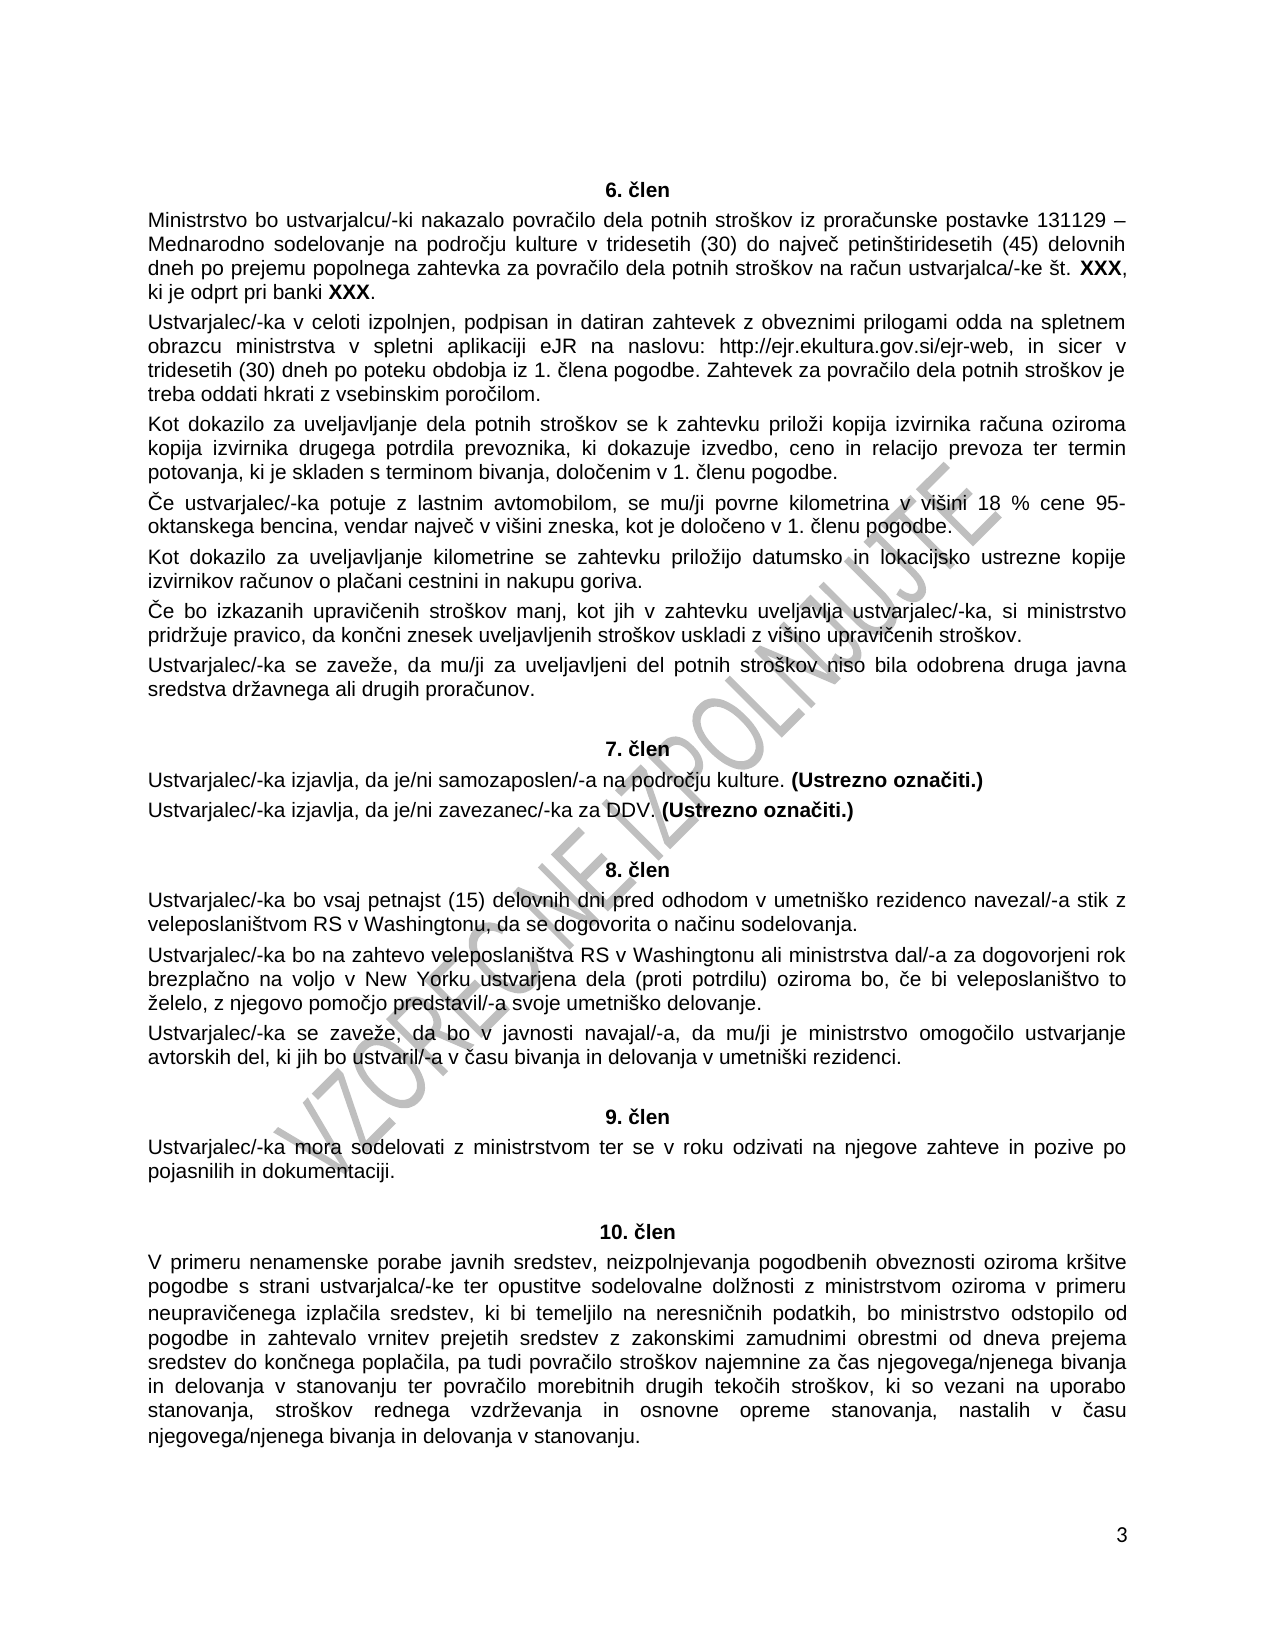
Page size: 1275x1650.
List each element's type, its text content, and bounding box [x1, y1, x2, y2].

text Ustvarjalec/-ka mora sodelovati z ministrstvom ter se v roku odzivati na njegove zahteve in pozive po pojasnilih in dokumentaciji. [148, 1135, 1127, 1183]
text Ustvarjalec/-ka izjavlja, da je/ni samozaposlen/-a na področju kulture. (Ustrezno označiti.) [148, 767, 1127, 791]
text Če bo izkazanih upravičenih stroškov manj, kot jih v zahtevku uveljavlja ustvarjalec/-ka, si ministrstvo pridržuje pravico, da končni znesek uveljavljenih stroškov uskladi z višino upravičenih stroškov. [148, 599, 1127, 647]
text Kot dokazilo za uveljavljanje kilometrine se zahtevku priložijo datumsko in lokacijsko ustrezne kopije izvirnikov računov o plačani cestnini in nakupu goriva. [148, 544, 1127, 592]
text 10. člen [148, 1219, 1127, 1243]
text Ustvarjalec/-ka bo na zahtevo veleposlaništva RS v Washingtonu ali ministrstva dal/-a za dogovorjeni rok brezplačno na voljo v New Yorku ustvarjena dela (proti potrdilu) oziroma bo, če bi veleposlaništvo to želelo, z njegovo pomočjo predstavil/-a svoje umetniško delovanje. [148, 942, 1127, 1014]
text 7. člen [148, 737, 1127, 761]
text 9. člen [148, 1105, 1127, 1129]
text Ustvarjalec/-ka izjavlja, da je/ni zavezanec/-ka za DDV. (Ustrezno označiti.) [148, 798, 1127, 822]
text Ministrstvo bo ustvarjalcu/-ki nakazalo povračilo dela potnih stroškov iz proračunske postavke 131129 ‒ Mednarodno sodelovanje na področju kulture v tridesetih (30) do največ petinštiridesetih (45) delovnih dneh po prejemu popolnega zahtevka za povračilo dela potnih stroškov na račun ustvarjalca/-ke št. XXX, ki je odprt pri banki XXX. [148, 208, 1127, 304]
text Ustvarjalec/-ka bo vsaj petnajst (15) delovnih dni pred odhodom v umetniško rezidenco navezal/-a stik z veleposlaništvom RS v Washingtonu, da se dogovorita o načinu sodelovanja. [148, 888, 1127, 936]
text Ustvarjalec/-ka v celoti izpolnjen, podpisan in datiran zahtevek z obveznimi prilogami odda na spletnem obrazcu ministrstva v spletni aplikaciji eJR na naslovu: http://ejr.ekultura.gov.si/ejr-web, in sicer v tridesetih (30) dneh po poteku obdobja iz 1. člena pogodbe. Zahtevek za povračilo dela potnih stroškov je treba oddati hkrati z vsebinskim poročilom. [148, 310, 1127, 406]
text Ustvarjalec/-ka se zaveže, da bo v javnosti navajal/-a, da mu/ji je ministrstvo omogočilo ustvarjanje avtorskih del, ki jih bo ustvaril/-a v času bivanja in delovanja v umetniški rezidenci. [148, 1021, 1127, 1068]
text 6. člen [148, 178, 1127, 202]
text V primeru nenamenske porabe javnih sredstev, neizpolnjevanja pogodbenih obveznosti oziroma kršitve pogodbe s strani ustvarjalca/-ke ter opustitve sodelovalne dolžnosti z ministrstvom oziroma v primeru neupravičenega izplačila sredstev, ki bi temeljilo na neresničnih podatkih, bo ministrstvo odstopilo od pogodbe in zahtevalo vrnitev prejetih sredstev z zakonskimi zamudnimi obrestmi od dneva prejema sredstev do končnega poplačila, pa tudi povračilo stroškov najemnine za čas njegovega/njenega bivanja in delovanja v stanovanju ter povračilo morebitnih drugih tekočih stroškov, ki so vezani na uporabo stanovanja, stroškov rednega vzdrževanja in osnovne opreme stanovanja, nastalih v času njegovega/njenega bivanja in delovanja v stanovanju. [148, 1250, 1127, 1449]
text Kot dokazilo za uveljavljanje dela potnih stroškov se k zahtevku priloži kopija izvirnika računa oziroma kopija izvirnika drugega potrdila prevoznika, ki dokazuje izvedbo, ceno in relacijo prevoza ter termin potovanja, ki je skladen s terminom bivanja, določenim v 1. členu pogodbe. [148, 412, 1127, 484]
text 8. člen [148, 858, 1127, 882]
text Če ustvarjalec/-ka potuje z lastnim avtomobilom, se mu/ji povrne kilometrina v višini 18 % cene 95-oktanskega bencina, vendar največ v višini zneska, kot je določeno v 1. členu pogodbe. [148, 490, 1127, 538]
text Ustvarjalec/-ka se zaveže, da mu/ji za uveljavljeni del potnih stroškov niso bila odobrena druga javna sredstva državnega ali drugih proračunov. [148, 653, 1127, 701]
